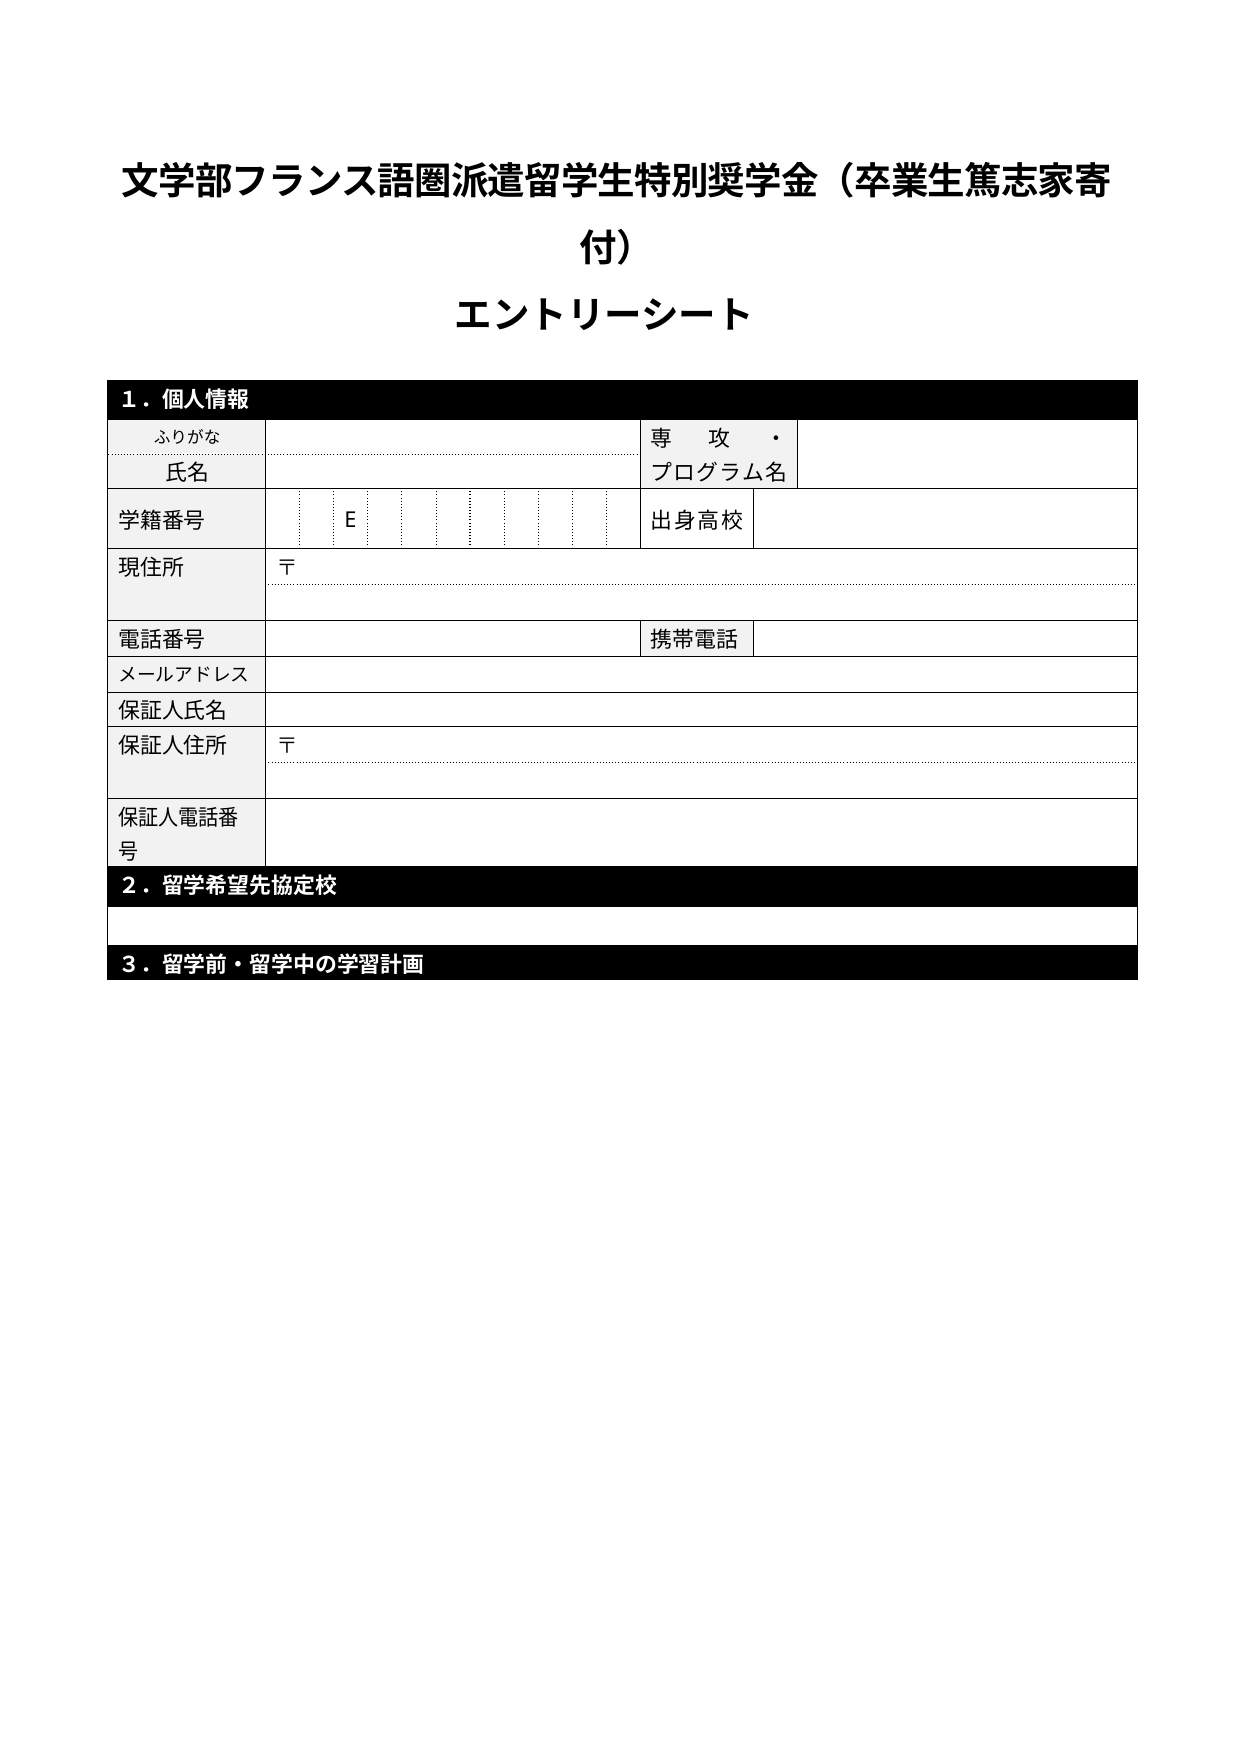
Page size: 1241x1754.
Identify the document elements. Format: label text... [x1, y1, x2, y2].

table_cell 専攻・ プログラム名 [641, 420, 797, 488]
table_cell [798, 420, 1137, 488]
table_cell メールアドレス [108, 657, 265, 692]
table_cell 電話番号 [108, 621, 265, 656]
table_cell 携帯電話 [641, 621, 753, 656]
table_cell 出身高校 [641, 489, 753, 548]
table_cell [504, 489, 538, 548]
table_cell 学籍番号 [108, 489, 265, 548]
table_cell [470, 489, 504, 548]
table_cell [606, 489, 640, 548]
table_cell E [334, 489, 368, 548]
table_cell [266, 799, 1137, 866]
table_cell [754, 489, 1137, 548]
table_cell 氏名 [108, 454, 265, 488]
table_cell [266, 657, 1137, 692]
table_cell [572, 489, 606, 548]
table_cell [436, 489, 470, 548]
table_cell [266, 693, 1137, 726]
text エントリーシート [118, 279, 1090, 346]
table_cell 保証人電話番号 [108, 799, 265, 866]
table_cell [266, 489, 300, 548]
table_cell 保証人住所 [108, 727, 265, 798]
table_cell ３．留学前・留学中の学習計画 [108, 946, 1137, 979]
table_cell [538, 489, 572, 548]
table_cell [266, 621, 640, 656]
table_cell [402, 489, 436, 548]
table_cell 〒 [266, 727, 1137, 762]
table_cell [266, 454, 640, 488]
table_cell [368, 489, 402, 548]
table_cell ふりがな [108, 420, 265, 453]
table_cell 現住所 [108, 549, 265, 620]
table_cell [266, 420, 640, 453]
table_cell [754, 621, 1137, 656]
table_cell 〒 [266, 549, 1137, 584]
table_cell [266, 762, 1137, 798]
table_cell [266, 584, 1137, 620]
table_cell [108, 907, 1137, 944]
table_cell [300, 489, 334, 548]
table_header １．個人情報 [108, 381, 1137, 419]
table_cell 保証人氏名 [108, 693, 265, 726]
text 文学部フランス語圏派遣留学生特別奨学金（卒業生篤志家寄付） [118, 144, 1115, 279]
table_cell ２．留学希望先協定校 [108, 868, 1137, 906]
